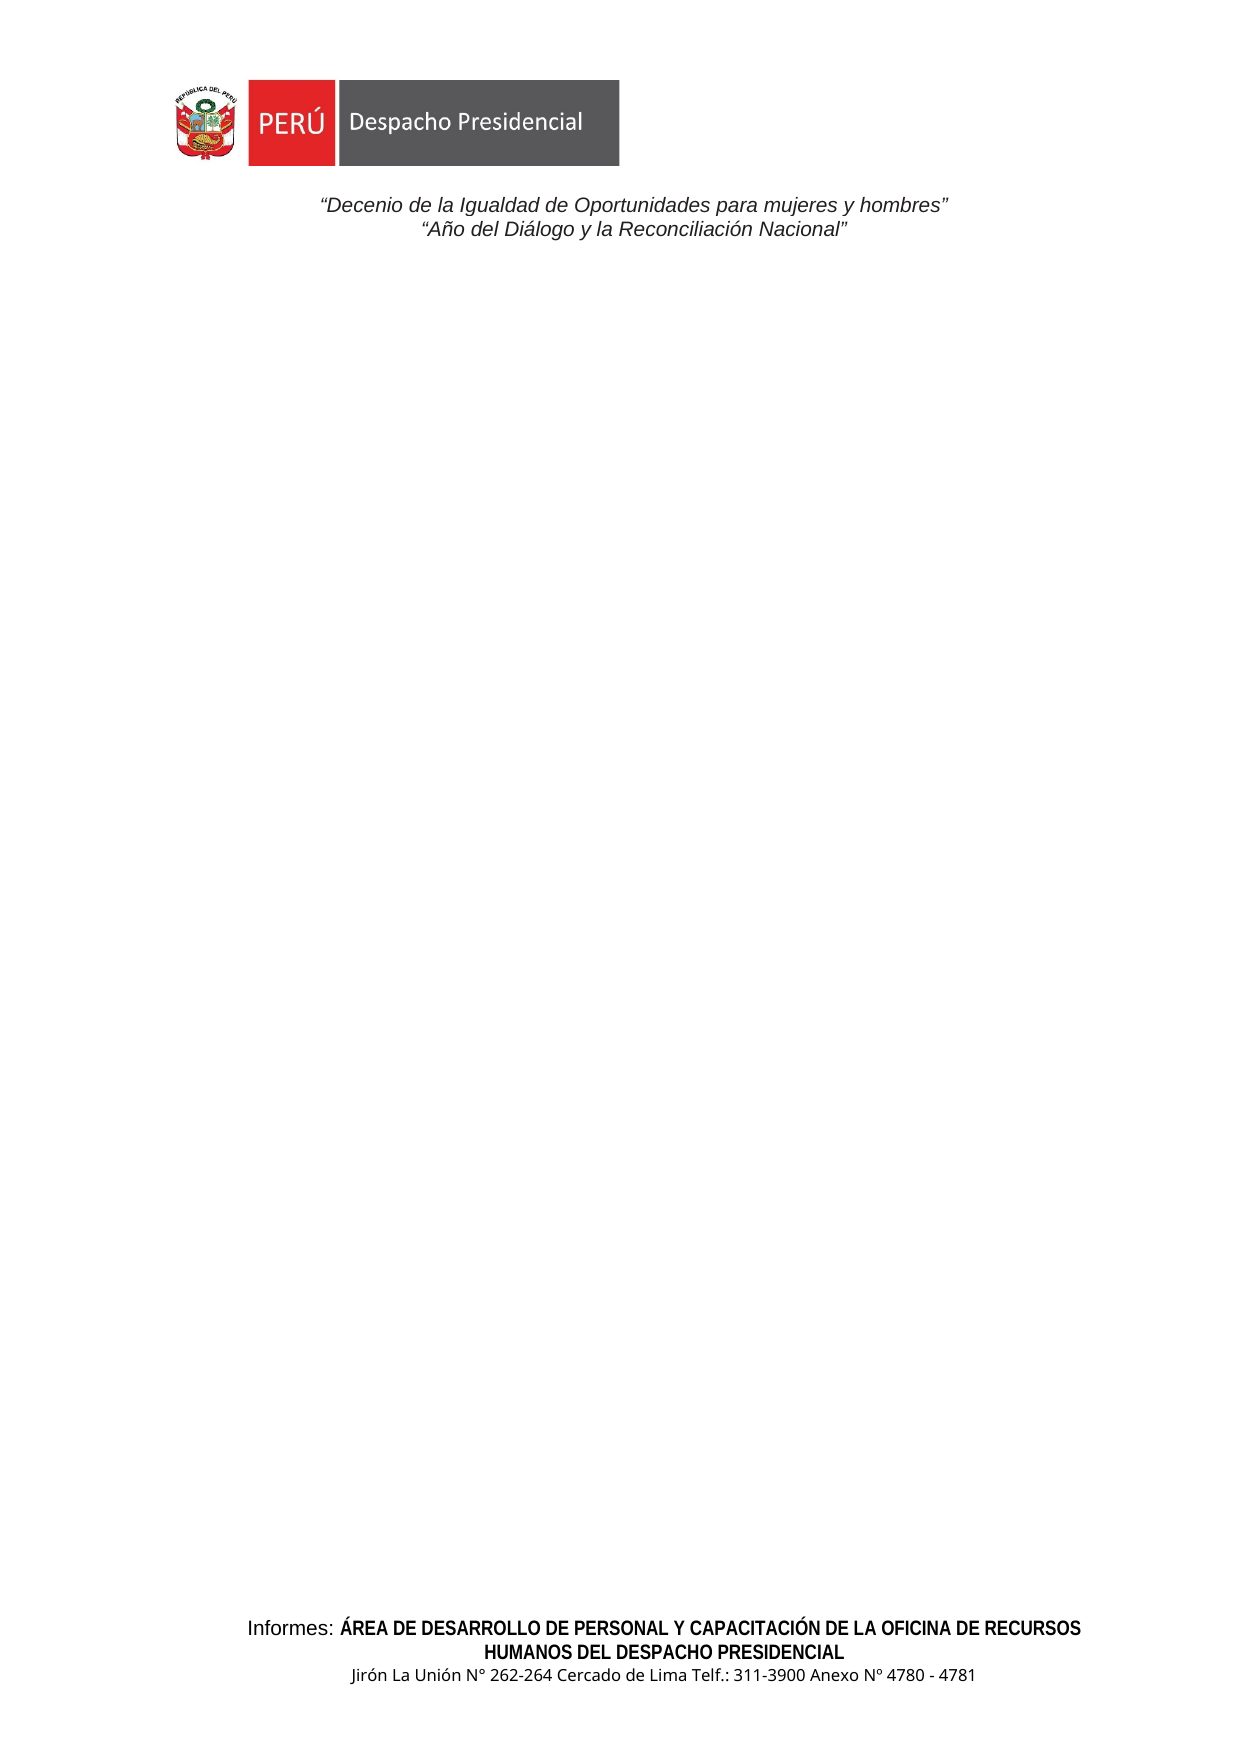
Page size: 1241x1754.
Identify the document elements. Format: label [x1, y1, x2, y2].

picture [166, 77, 620, 165]
